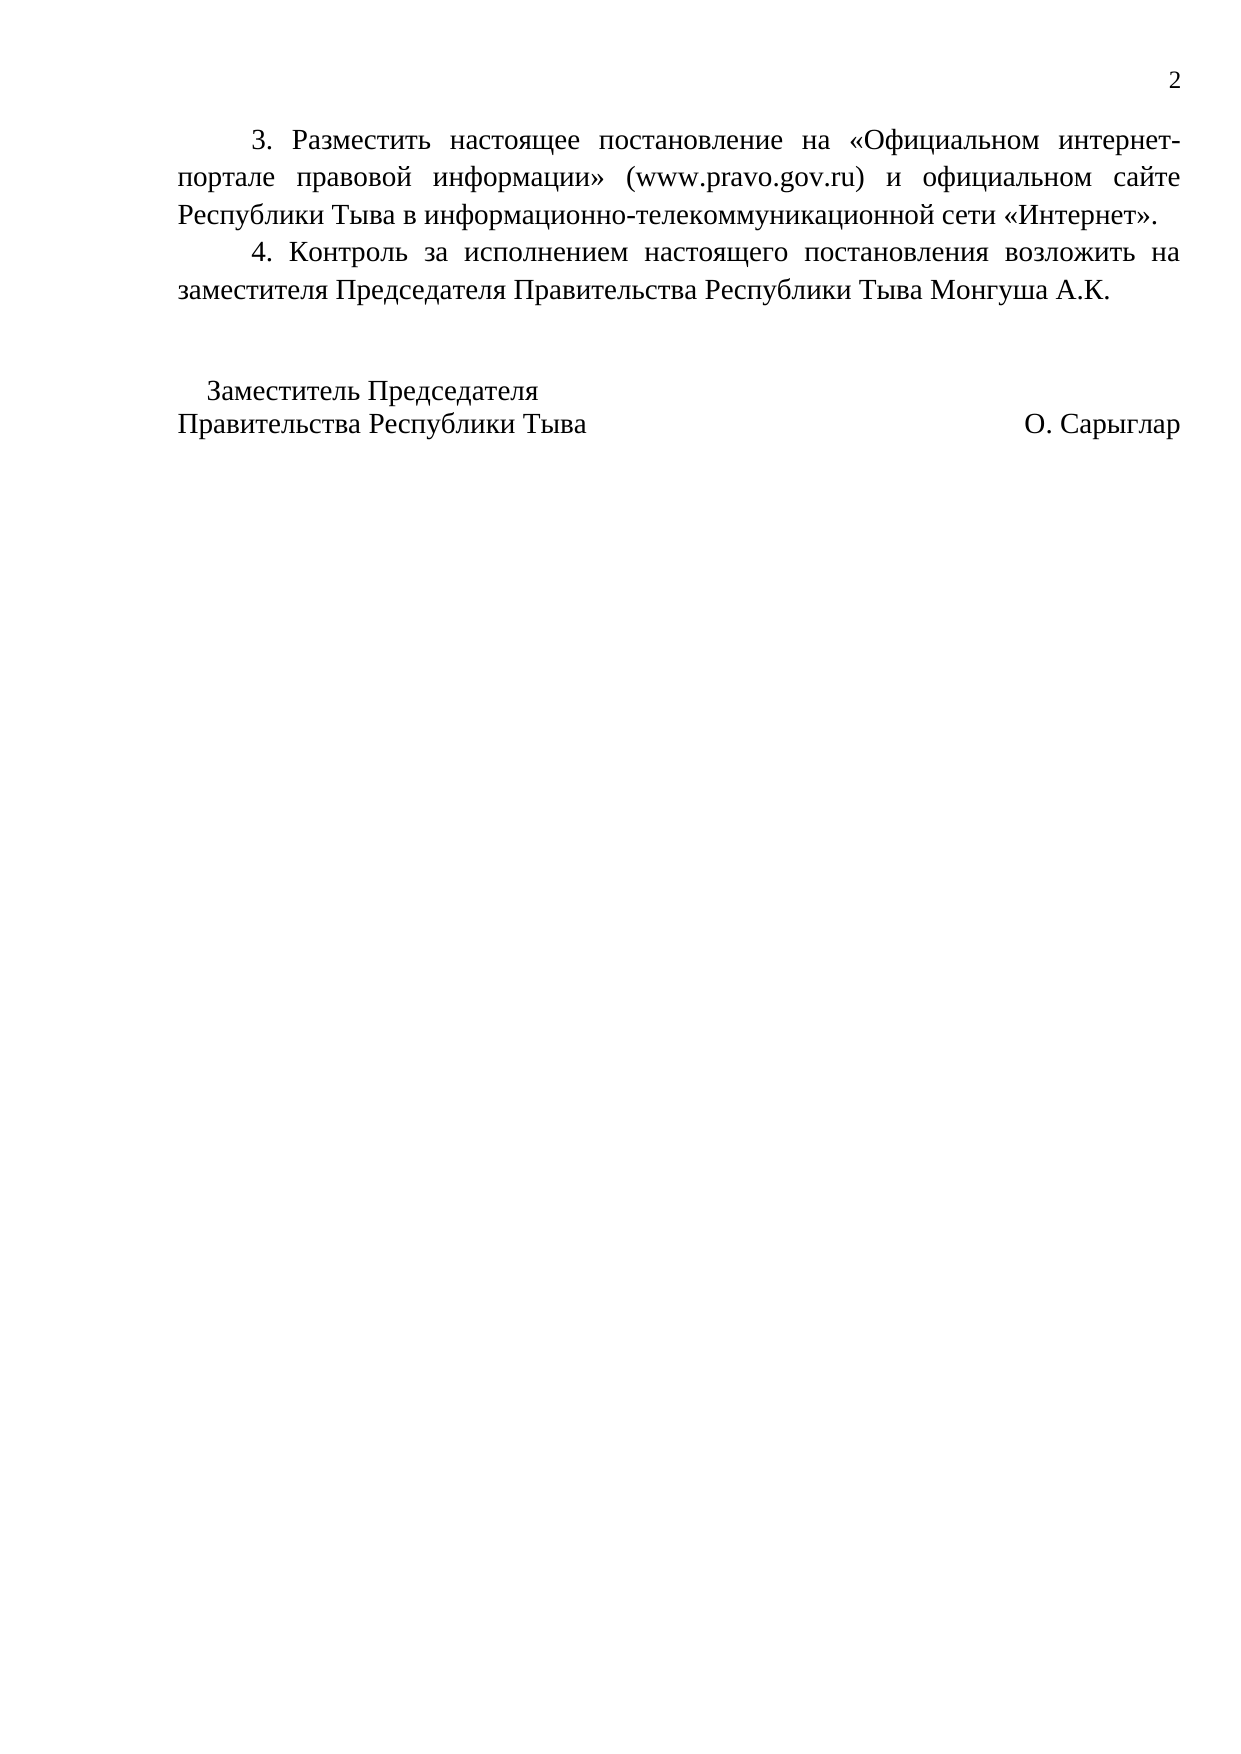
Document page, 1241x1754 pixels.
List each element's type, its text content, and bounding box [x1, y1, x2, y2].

text 4. Контроль за исполнением настоящего постановления возложить на заместителя Председателя Правительства Республики Тыва Монгуша А.К. [177, 231, 1181, 306]
text Заместитель Председателя [177, 373, 1181, 406]
text 3. Разместить настоящее постановление на «Официальном интернет-портале правовой информации» (www.pravo.gov.ru) и официальном сайте Республики Тыва в информационно-телекоммуникационной сети «Интернет». [177, 118, 1181, 231]
text Правительства Республики Тыва О. Сарыглар [177, 406, 1181, 440]
